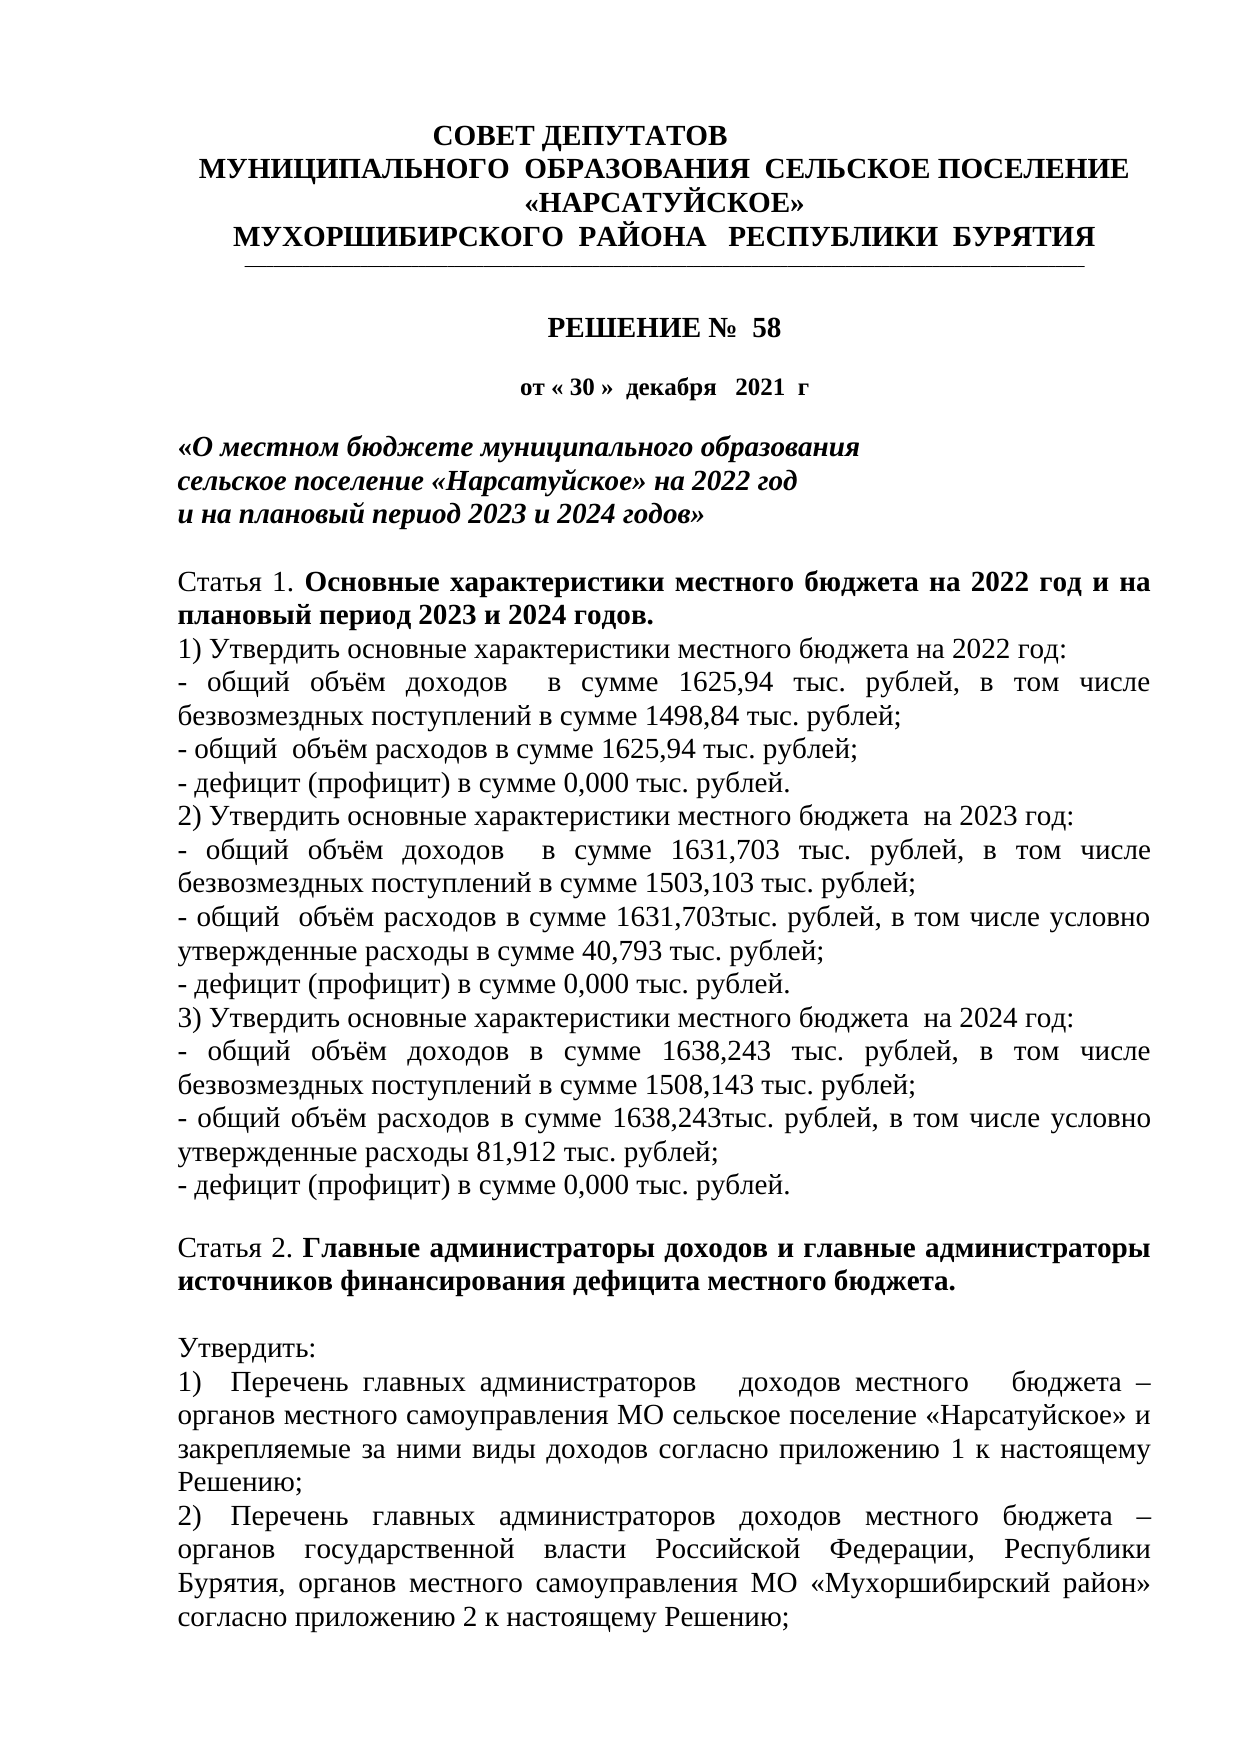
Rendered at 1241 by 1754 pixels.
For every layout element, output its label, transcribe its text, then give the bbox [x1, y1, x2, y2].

text Утвердить: [177, 1330, 1152, 1364]
text ____________________________________________________________________________________________________________________ [177, 252, 1152, 281]
text Статья 2. Главные администраторы доходов и главные администраторы источников финансирования дефицита местного бюджета. [177, 1230, 1152, 1297]
text РЕШЕНИЕ № 58 [177, 310, 1152, 343]
text сельское поселение «Нарсатуйское» на 2022 год [177, 463, 1152, 497]
text - общий объём доходов в сумме 1638,243 тыс. рублей, в том числе безвозмездных поступлений в сумме 1508,143 тыс. рублей; [177, 1033, 1152, 1100]
list Перечень главных администраторов доходов местного бюджета – органов государственной власти Российской Федерации, Республики Бурятия, органов местного самоуправления МО «Мухоршибирский район» согласно приложению 2 к настоящему Решению; [177, 1498, 1152, 1632]
text МУХОРШИБИРСКОГО РАЙОНА РЕСПУБЛИКИ БУРЯТИЯ [177, 219, 1152, 252]
text Статья 1. Основные характеристики местного бюджета на 2022 год и на плановый период 2023 и 2024 годов. [177, 564, 1152, 631]
text СОВЕТ ДЕПУТАТОВ [177, 118, 1152, 152]
text - общий объём доходов в сумме 1631,703 тыс. рублей, в том числе безвозмездных поступлений в сумме 1503,103 тыс. рублей; [177, 832, 1152, 899]
text - общий объём расходов в сумме 1631,703тыс. рублей, в том числе условно утвержденные расходы в сумме 40,793 тыс. рублей; [177, 899, 1152, 966]
text 3) Утвердить основные характеристики местного бюджета на 2024 год: [177, 1000, 1152, 1033]
text - общий объём доходов в сумме 1625,94 тыс. рублей, в том числе безвозмездных поступлений в сумме 1498,84 тыс. рублей; [177, 664, 1152, 731]
text - дефицит (профицит) в сумме 0,000 тыс. рублей. [177, 1167, 1152, 1201]
text 2) Утвердить основные характеристики местного бюджета на 2023 год: [177, 798, 1152, 832]
text и на плановый период 2023 и 2024 годов» [177, 497, 1152, 530]
text - общий объём расходов в сумме 1625,94 тыс. рублей; [177, 731, 1152, 765]
list Перечень главных администраторов доходов местного бюджета – органов местного самоуправления МО сельское поселение «Нарсатуйское» и закрепляемые за ними виды доходов согласно приложению 1 к настоящему Решению; [177, 1364, 1152, 1498]
text 1) Утвердить основные характеристики местного бюджета на 2022 год: [177, 631, 1152, 664]
text - дефицит (профицит) в сумме 0,000 тыс. рублей. [177, 765, 1152, 798]
text МУНИЦИПАЛЬНОГО ОБРАЗОВАНИЯ СЕЛЬСКОЕ ПОСЕЛЕНИЕ «НАРСАТУЙСКОЕ» [177, 152, 1152, 219]
text - дефицит (профицит) в сумме 0,000 тыс. рублей. [177, 966, 1152, 1000]
text «О местном бюджете муниципального образования [177, 429, 1152, 463]
text от « 30 » декабря 2021 г [177, 372, 1152, 401]
text - общий объём расходов в сумме 1638,243тыс. рублей, в том числе условно утвержденные расходы 81,912 тыс. рублей; [177, 1100, 1152, 1167]
